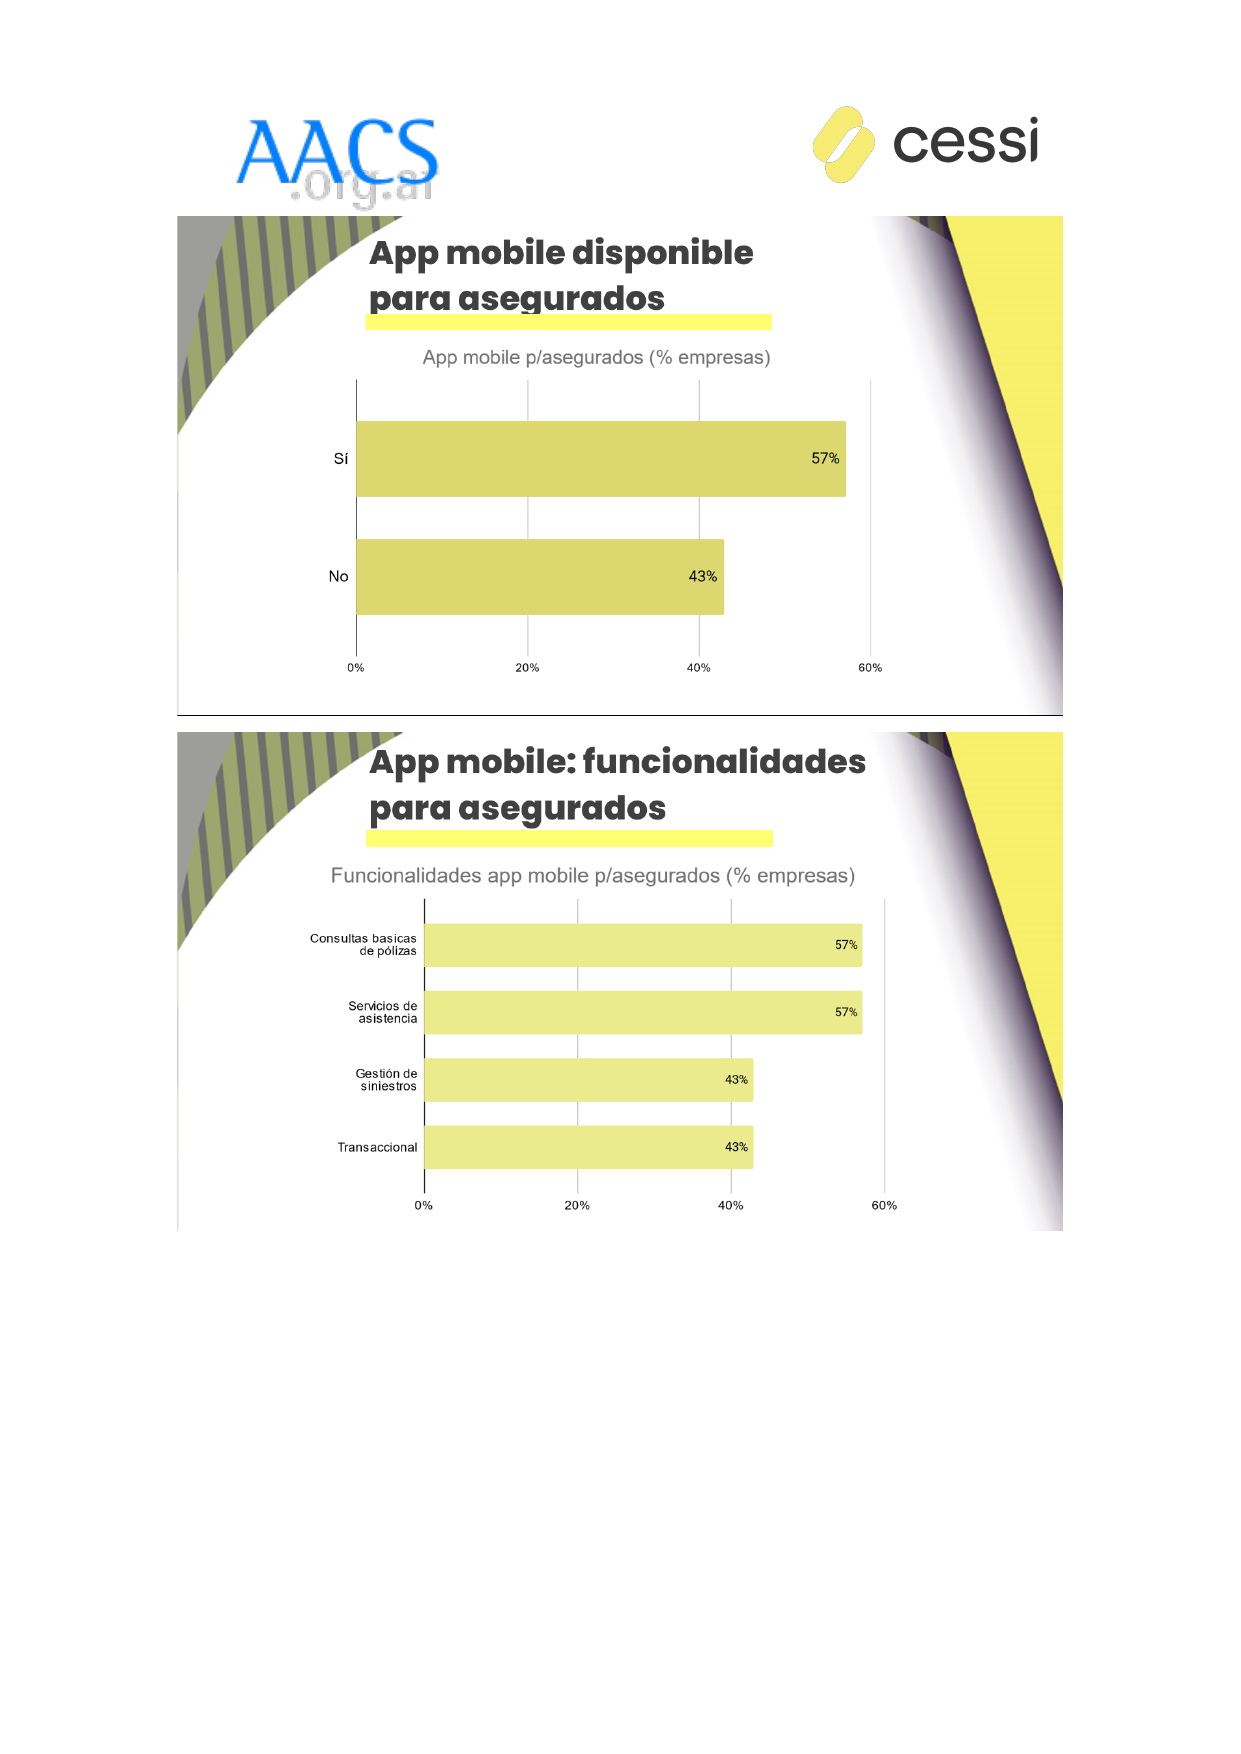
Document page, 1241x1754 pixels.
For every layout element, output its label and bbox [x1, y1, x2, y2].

picture [177, 732, 1063, 1231]
picture [177, 73, 1064, 716]
